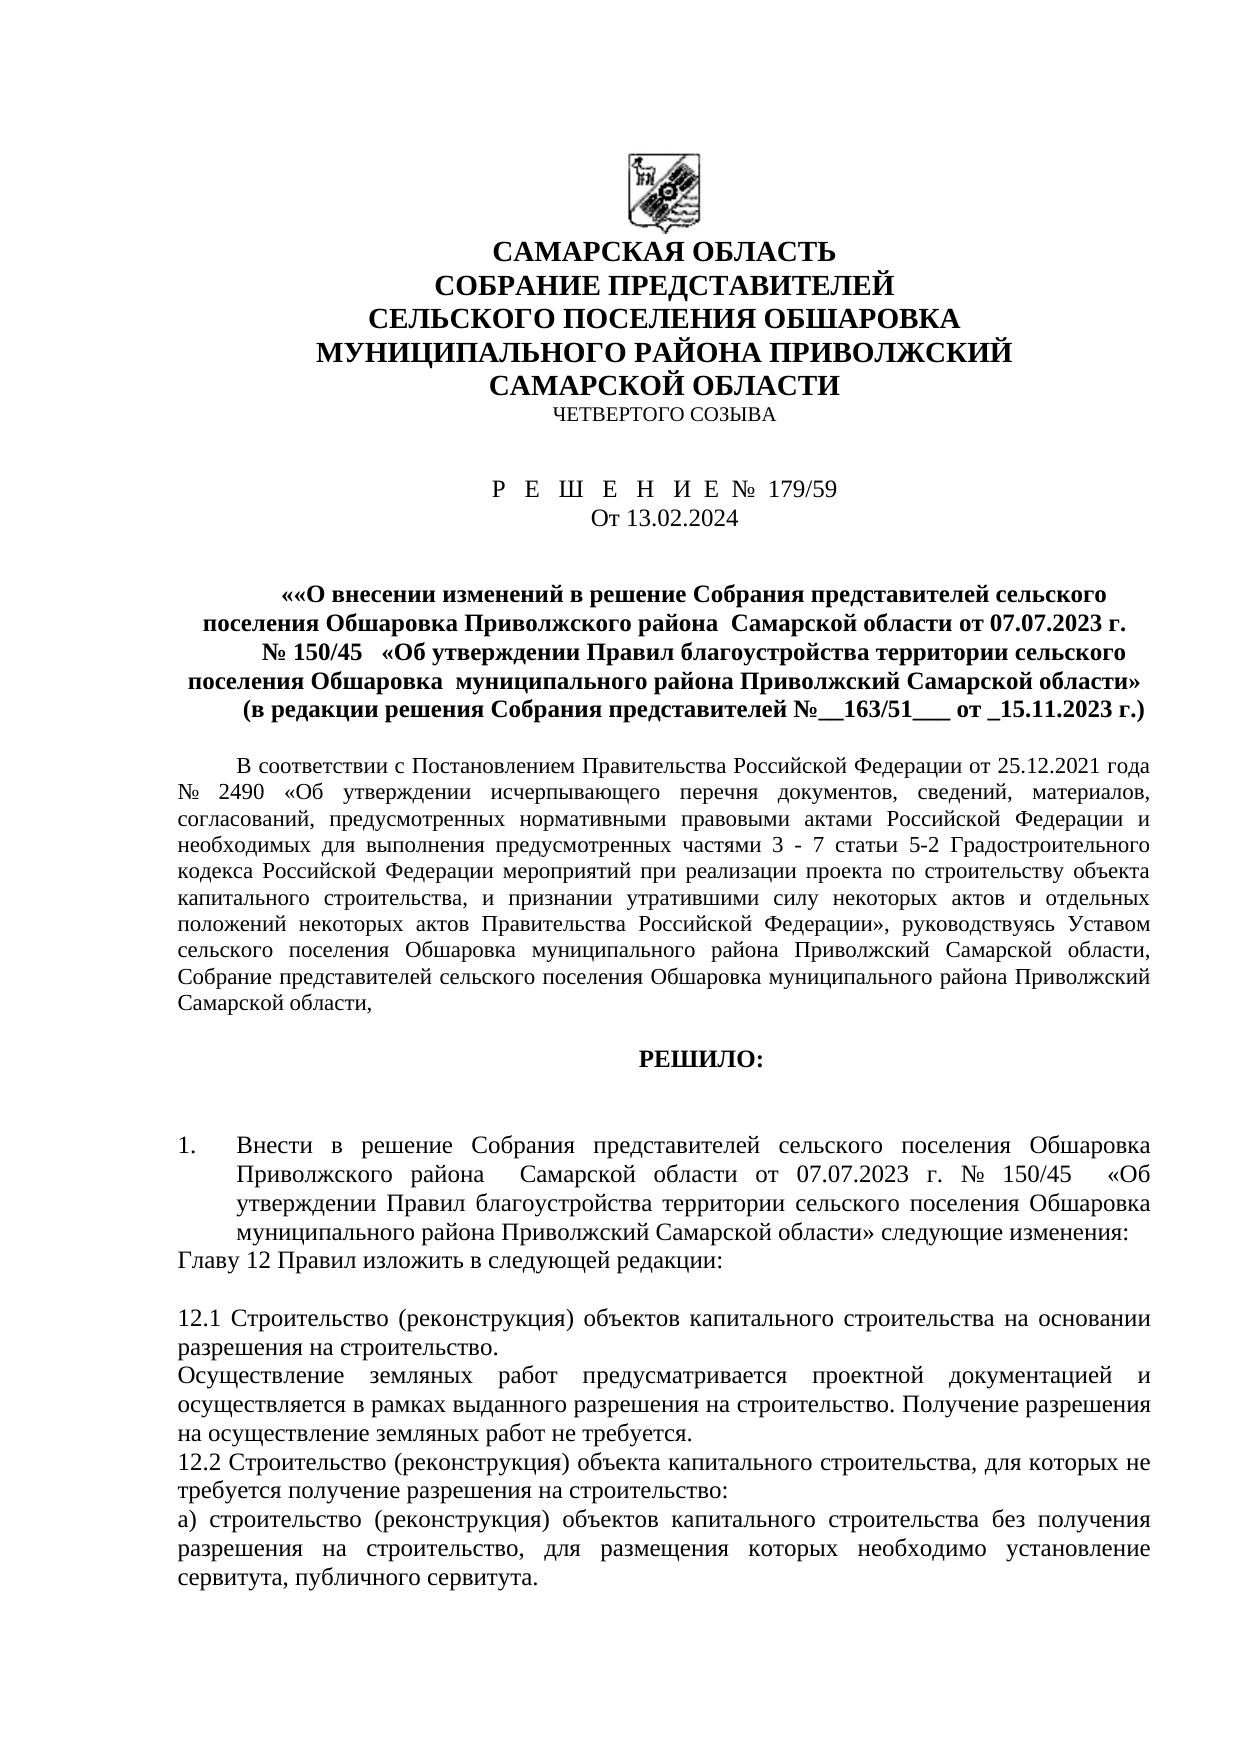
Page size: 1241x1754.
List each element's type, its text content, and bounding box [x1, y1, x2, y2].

list Внести в решение Собрания представителей сельского поселения Обшаровка Приволжского района Самарской области от 07.07.2023 г. № 150/45 «Об утверждении Правил благоустройства территории сельского поселения Обшаровка муниципального района Приволжский Самарской области» следующие изменения: [177, 1131, 1152, 1246]
text РЕШИЛО: [177, 1044, 1152, 1073]
list 12.2 Строительство (реконструкция) объекта капитального строительства, для которых не требуется получение разрешения на строительство: [177, 1447, 1152, 1504]
text Р Е Ш Е Н И Е № 179/59 [177, 474, 1152, 503]
text МУНИЦИПАЛЬНОГО РАЙОНА ПРИВОЛЖСКИЙ [177, 335, 1152, 368]
text ЧЕТВЕРТОГО СОЗЫВА [177, 402, 1152, 426]
text САМАРСКАЯ ОБЛАСТЬ [177, 234, 1152, 268]
text (в редакции решения Собрания представителей №__163/51___ от _15.11.2023 г.) [177, 694, 1152, 723]
text № 150/45 «Об утверждении Правил благоустройства территории сельского поселения Обшаровка муниципального района Приволжский Самарской области» [177, 637, 1152, 694]
list 12.1 Строительство (реконструкция) объектов капитального строительства на основании разрешения на строительство. [177, 1303, 1152, 1361]
text СОБРАНИЕ ПРЕДСТАВИТЕЛЕЙ [177, 268, 1152, 301]
text СЕЛЬСКОГО ПОСЕЛЕНИЯ ОБШАРОВКА [177, 301, 1152, 335]
list а) строительство (реконструкция) объектов капитального строительства без получения разрешения на строительство, для размещения которых необходимо установление сервитута, публичного сервитута. [177, 1504, 1152, 1591]
list Главу 12 Правил изложить в следующей редакции: [177, 1246, 1152, 1274]
text САМАРСКОЙ ОБЛАСТИ [177, 368, 1152, 402]
picture [625, 151, 704, 234]
text В соответствии с Постановлением Правительства Российской Федерации от 25.12.2021 года № 2490 «Об утверждении исчерпывающего перечня документов, сведений, материалов, согласований, предусмотренных нормативными правовыми актами Российской Федерации и необходимых для выполнения предусмотренных частями 3 - 7 статьи 5-2 Градостроительного кодекса Российской Федерации мероприятий при реализации проекта по строительству объекта капитального строительства, и признании утратившими силу некоторых актов и отдельных положений некоторых актов Правительства Российской Федерации», руководствуясь Уставом сельского поселения Обшаровка муниципального района Приволжский Самарской области, Собрание представителей сельского поселения Обшаровка муниципального района Приволжский Самарской области, [177, 752, 1152, 1016]
text От 13.02.2024 [177, 503, 1152, 531]
list Осуществление земляных работ предусматривается проектной документацией и осуществляется в рамках выданного разрешения на строительство. Получение разрешения на осуществление земляных работ не требуется. [177, 1361, 1152, 1447]
text ««О внесении изменений в решение Собрания представителей сельского поселения Обшаровка Приволжского района Самарской области от 07.07.2023 г. [177, 579, 1152, 637]
